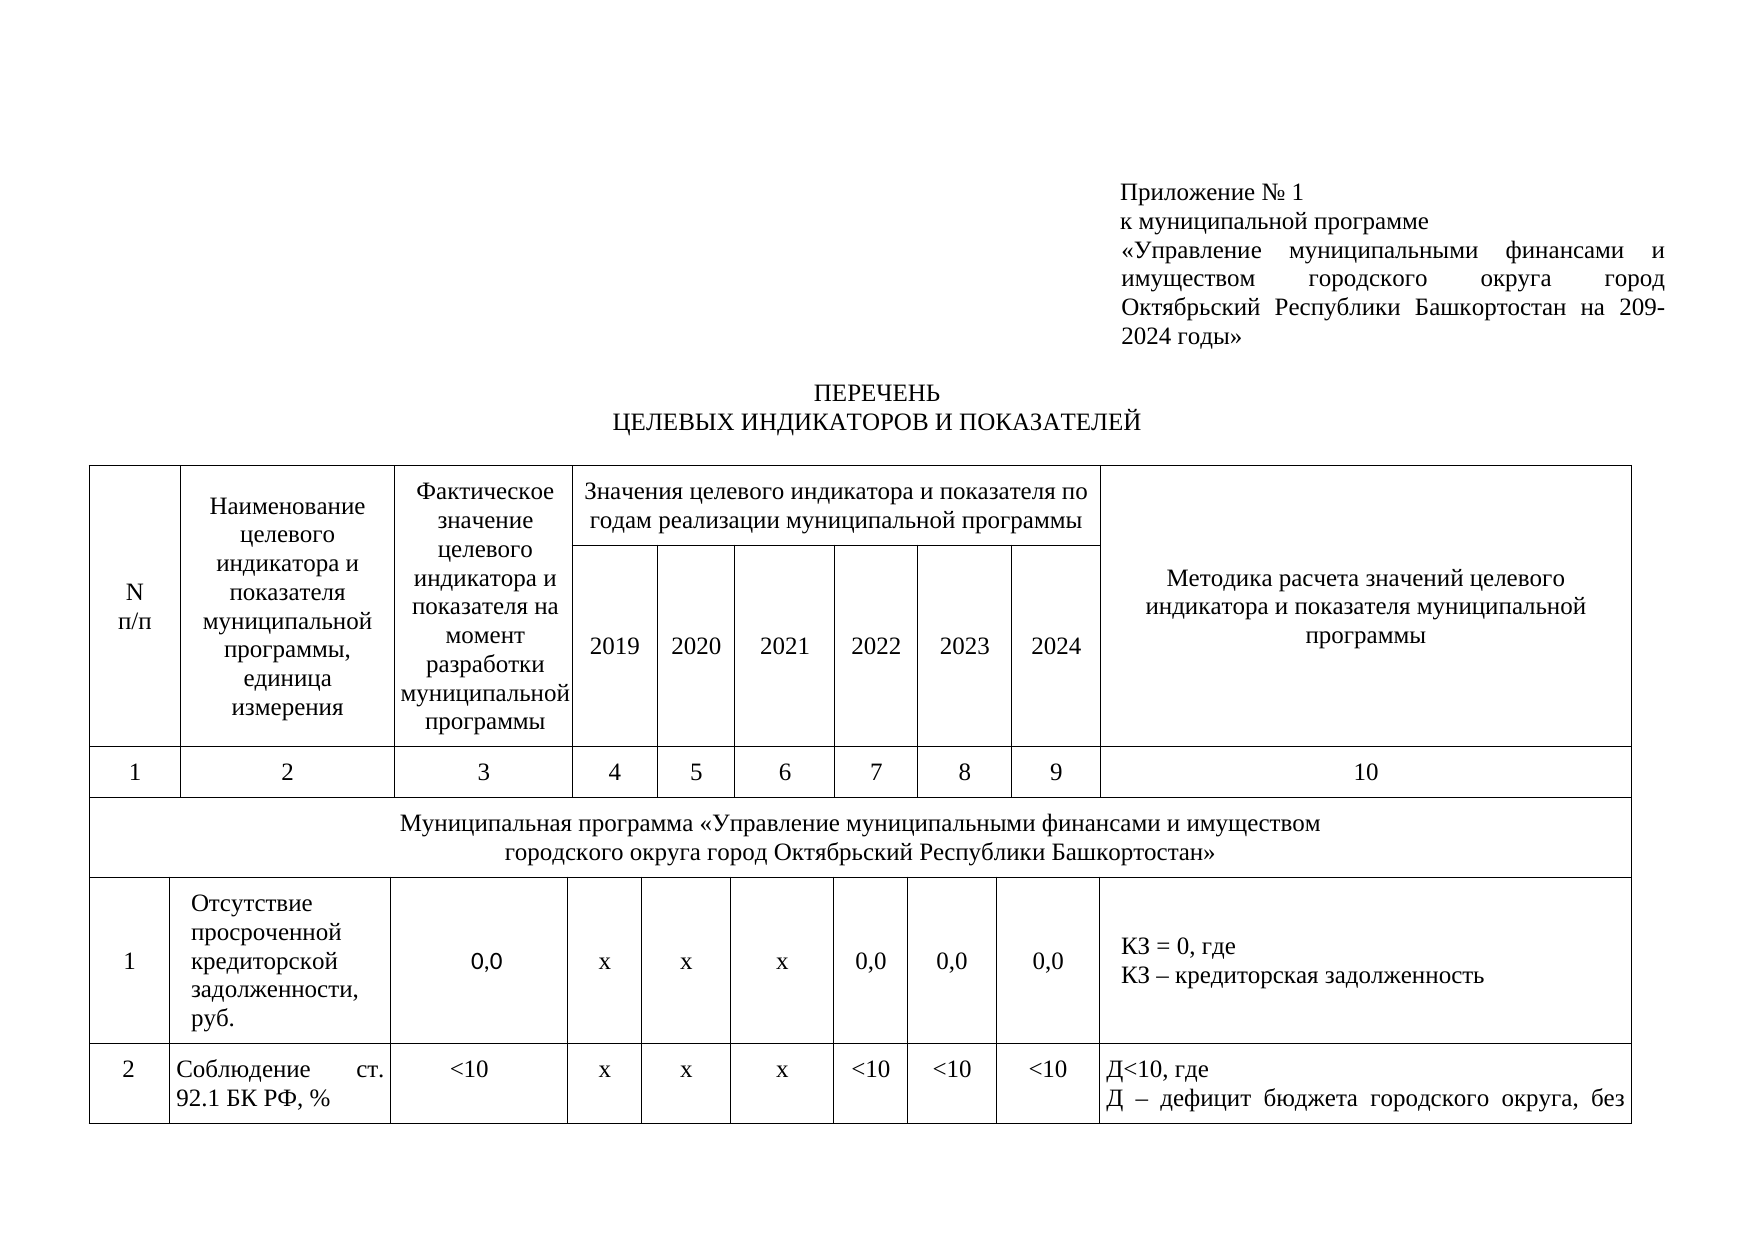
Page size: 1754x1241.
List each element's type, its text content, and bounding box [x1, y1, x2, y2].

table_cell 2022 [835, 546, 917, 746]
table_cell 0,0 [908, 878, 996, 1043]
text «Управление муниципальными финансами и имуществом городского округа город Октябрьский Республики Башкортостан на 209-2024 годы» [1121, 235, 1665, 350]
table_cell 2023 [918, 546, 1011, 746]
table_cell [170, 1044, 390, 1122]
table_cell 5 [658, 747, 734, 797]
table_cell 6 [735, 747, 834, 797]
table_cell 0,0 [997, 878, 1099, 1043]
table_cell 1 [90, 747, 180, 797]
table_cell 1 [90, 878, 169, 1043]
table_cell 7 [835, 747, 917, 797]
table_cell 2020 [658, 546, 734, 746]
table_cell 2019 [573, 546, 657, 746]
table_cell 8 [918, 747, 1011, 797]
table_cell 0,0 [391, 878, 567, 1043]
table_header Наименование целевого индикатора и показателя муниципальной программы, единица измерения [181, 466, 394, 746]
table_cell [1100, 1044, 1631, 1122]
table_header Методика расчета значений целевого индикатора и показателя муниципальной программы [1101, 466, 1631, 746]
table_cell <10 [391, 1044, 567, 1122]
table_cell 9 [1012, 747, 1100, 797]
table_cell Отсутствие просроченной кредиторской задолженности, руб. [170, 878, 390, 1043]
table_cell КЗ = 0, где КЗ – кредиторская задолженность [1100, 878, 1631, 1043]
text ПЕРЕЧЕНЬ [89, 378, 1665, 407]
table_cell х [642, 1044, 730, 1122]
table_cell 3 [395, 747, 572, 797]
table_cell 2 [90, 1044, 169, 1122]
table_cell 0,0 [834, 878, 907, 1043]
text к муниципальной программе [1046, 206, 1665, 235]
text ЦЕЛЕВЫХ ИНДИКАТОРОВ И ПОКАЗАТЕЛЕЙ [89, 407, 1665, 436]
table_cell 2021 [735, 546, 834, 746]
table_cell 10 [1101, 747, 1631, 797]
table_cell 2024 [1012, 546, 1100, 746]
table_cell х [568, 1044, 641, 1122]
table_cell х [731, 1044, 833, 1122]
table_cell <10 [908, 1044, 996, 1122]
table_cell х [642, 878, 730, 1043]
table_header Фактическое значение целевого индикатора и показателя на момент разработки муниципальной программы [395, 466, 572, 746]
table_header Значения целевого индикатора и показателя по годам реализации муниципальной программы [573, 466, 1100, 544]
table_cell <10 [997, 1044, 1099, 1122]
table_cell х [731, 878, 833, 1043]
table_cell 2 [181, 747, 394, 797]
table_cell <10 [834, 1044, 907, 1122]
table_header N п/п [90, 466, 180, 746]
table_cell х [568, 878, 641, 1043]
table_cell 4 [573, 747, 657, 797]
table_cell Муниципальная программа «Управление муниципальными финансами и имуществом городского округа город Октябрьский Республики Башкортостан» [90, 798, 1631, 877]
text Приложение № 1 [1045, 177, 1665, 206]
